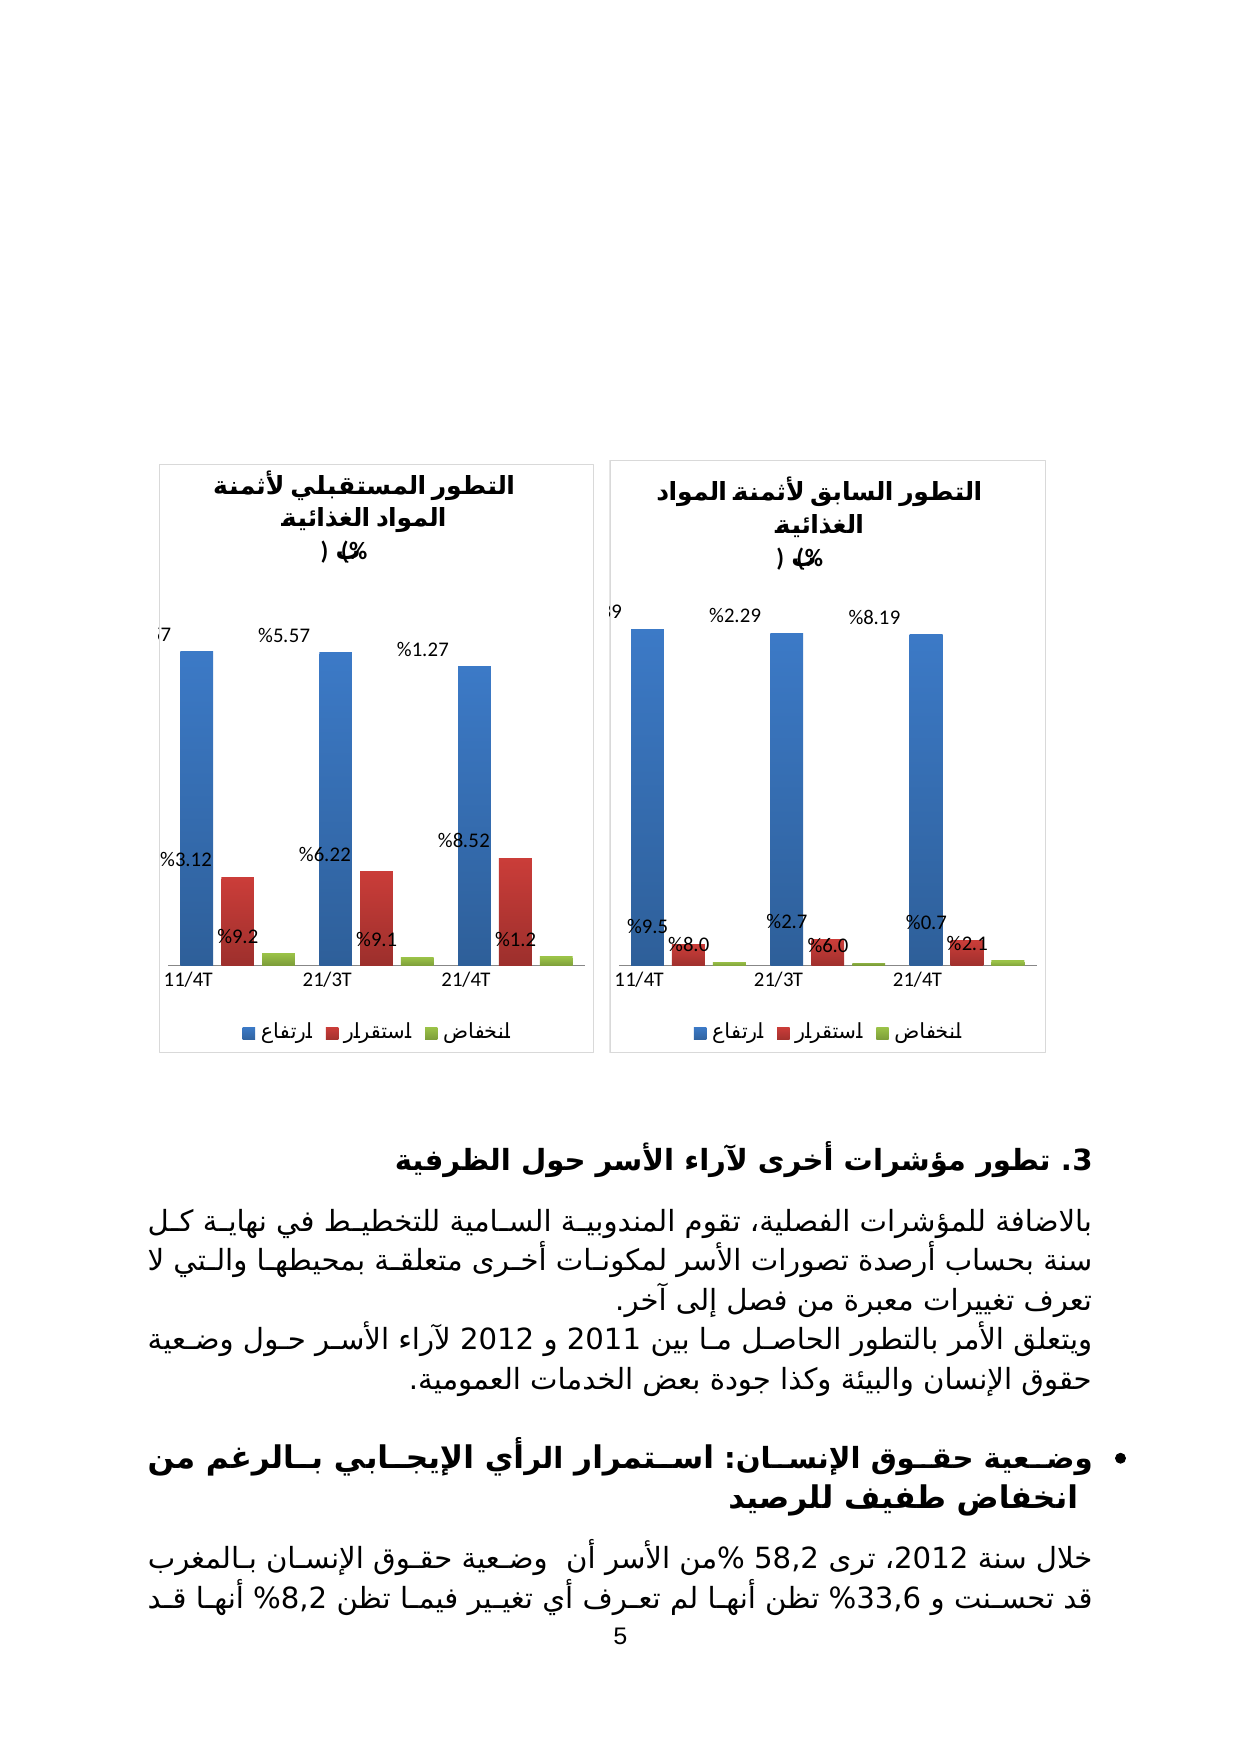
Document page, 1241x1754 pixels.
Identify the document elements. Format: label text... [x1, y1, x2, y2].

text 3. تطور مؤشرات أخرى لآراء الأسر حول الظرفية [148, 1139, 1093, 1178]
text بالاضافة للمؤشرات الفصلية، تقوم المندوبية السامية للتخطيط في نهاية كل سنة بحساب أرصدة تصورات الأسر لمكونات أخرى متعلقة بمحيطها والتي لا تعرف تغييرات معبرة من فصل إلى آخر. [148, 1199, 1093, 1318]
list وضعية حقوق الإنسان: استمرار الرأي الإيجابي بالرغم من انخفاض طفيف للرصيد [148, 1437, 1115, 1516]
list ويتعلق الأمر بالتطور الحاصل ما بين 2011 و 2012 لآراء الأسر حول وضعية حقوق الإنسان والبيئة وكذا جودة بعض الخدمات العمومية. [148, 1318, 1093, 1397]
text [148, 1537, 1093, 1616]
